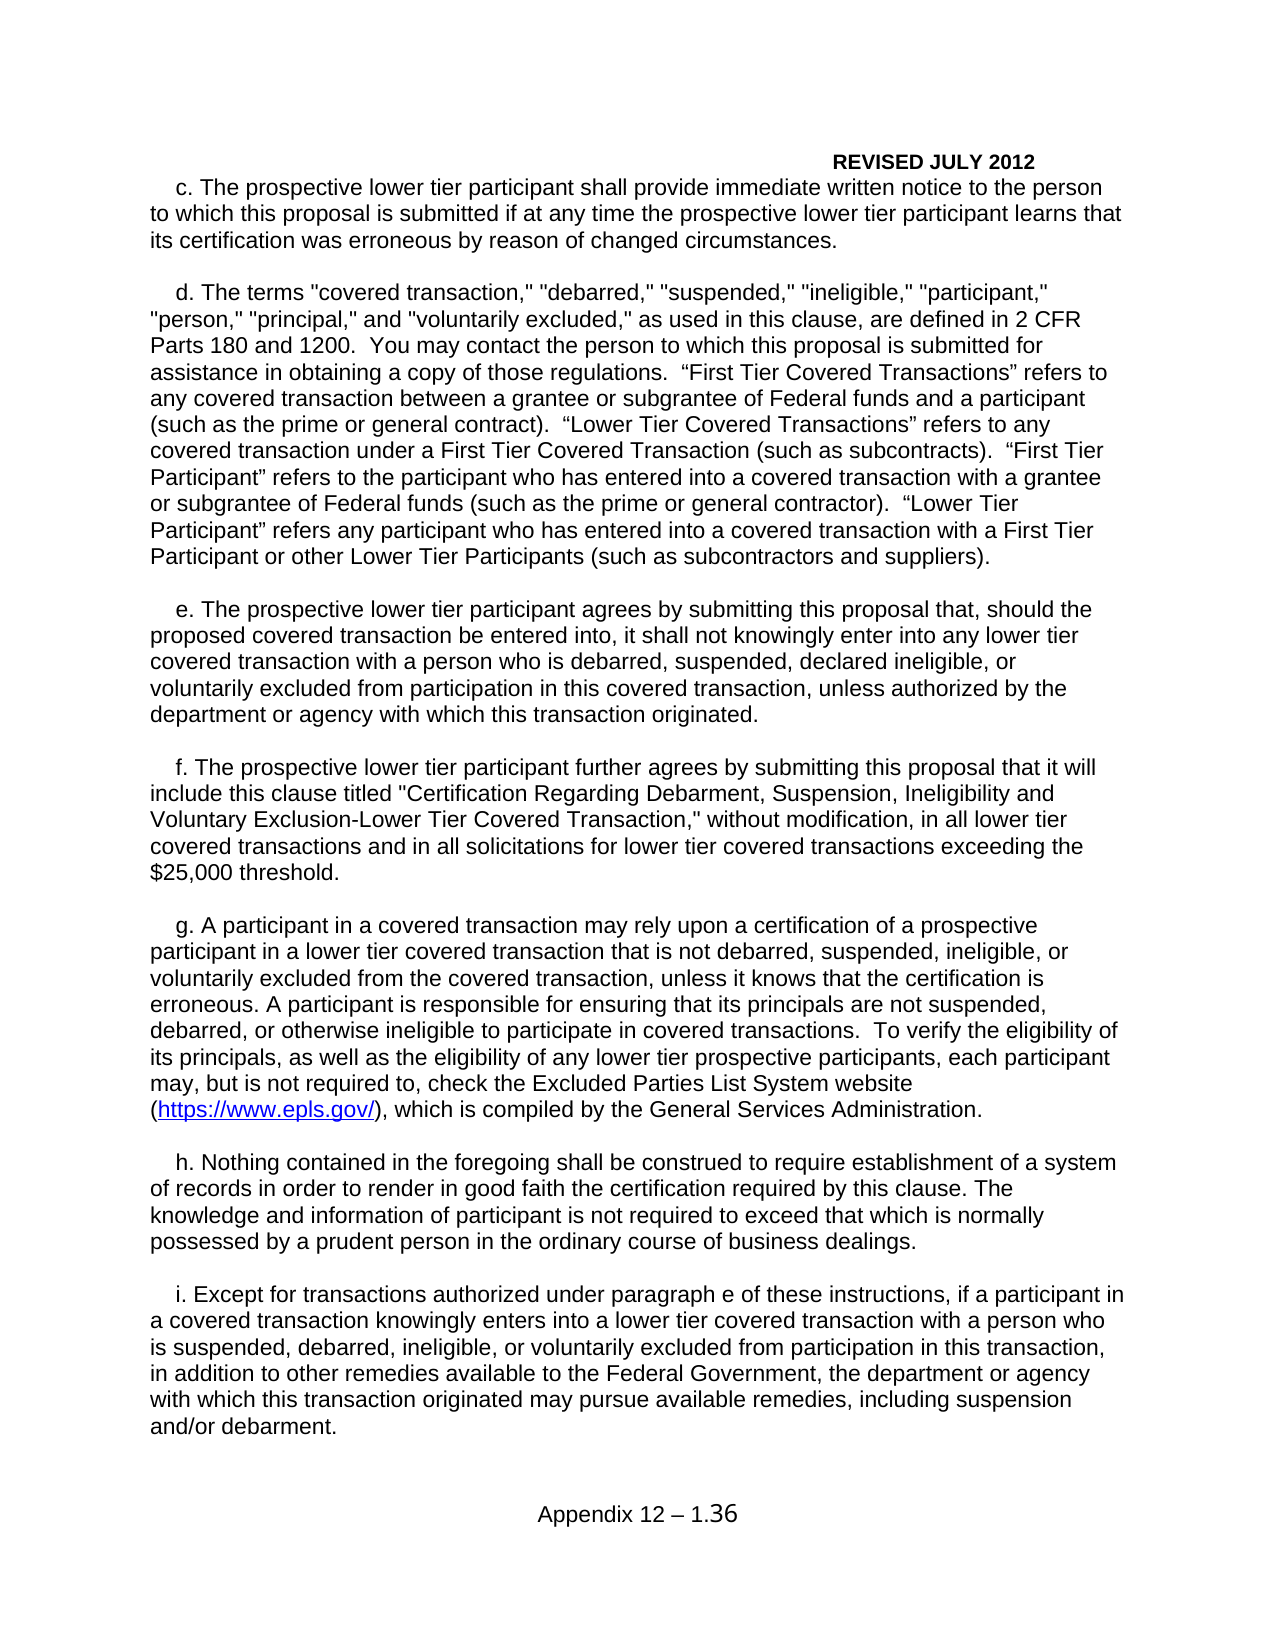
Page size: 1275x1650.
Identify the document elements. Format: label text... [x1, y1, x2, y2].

text c. The prospective lower tier participant shall provide immediate written notice to the person to which this proposal is submitted if at any time the prospective lower tier participant learns that its certification was erroneous by reason of changed circumstances. [150, 174, 1125, 253]
text d. The terms "covered transaction," "debarred," "suspended," "ineligible," "participant," "person," "principal," and "voluntarily excluded," as used in this clause, are defined in 2 CFR Parts 180 and 1200. You may contact the person to which this proposal is submitted for assistance in obtaining a copy of those regulations. “First Tier Covered Transactions” refers to any covered transaction between a grantee or subgrantee of Federal funds and a participant (such as the prime or general contract). “Lower Tier Covered Transactions” refers to any covered transaction under a First Tier Covered Transaction (such as subcontracts). “First Tier Participant” refers to the participant who has entered into a covered transaction with a grantee or subgrantee of Federal funds (such as the prime or general contractor). “Lower Tier Participant” refers any participant who has entered into a covered transaction with a First Tier Participant or other Lower Tier Participants (such as subcontractors and suppliers). [150, 279, 1125, 569]
text f. The prospective lower tier participant further agrees by submitting this proposal that it will include this clause titled "Certification Regarding Debarment, Suspension, Ineligibility and Voluntary Exclusion-Lower Tier Covered Transaction," without modification, in all lower tier covered transactions and in all solicitations for lower tier covered transactions exceeding the $25,000 threshold. [150, 754, 1125, 886]
text g. A participant in a covered transaction may rely upon a certification of a prospective participant in a lower tier covered transaction that is not debarred, suspended, ineligible, or voluntarily excluded from the covered transaction, unless it knows that the certification is erroneous. A participant is responsible for ensuring that its principals are not suspended, debarred, or otherwise ineligible to participate in covered transactions. To verify the eligibility of its principals, as well as the eligibility of any lower tier prospective participants, each participant may, but is not required to, check the Excluded Parties List System website (https://www.epls.gov/), which is compiled by the General Services Administration. [150, 912, 1125, 1123]
text e. The prospective lower tier participant agrees by submitting this proposal that, should the proposed covered transaction be entered into, it shall not knowingly enter into any lower tier covered transaction with a person who is debarred, suspended, declared ineligible, or voluntarily excluded from participation in this covered transaction, unless authorized by the department or agency with which this transaction originated. [150, 596, 1125, 727]
text i. Except for transactions authorized under paragraph e of these instructions, if a participant in a covered transaction knowingly enters into a lower tier covered transaction with a person who is suspended, debarred, ineligible, or voluntarily excluded from participation in this transaction, in addition to other remedies available to the Federal Government, the department or agency with which this transaction originated may pursue available remedies, including suspension and/or debarment. [150, 1281, 1125, 1439]
text h. Nothing contained in the foregoing shall be construed to require establishment of a system of records in order to render in good faith the certification required by this clause. The knowledge and information of participant is not required to exceed that which is normally possessed by a prudent person in the ordinary course of business dealings. [150, 1149, 1125, 1254]
